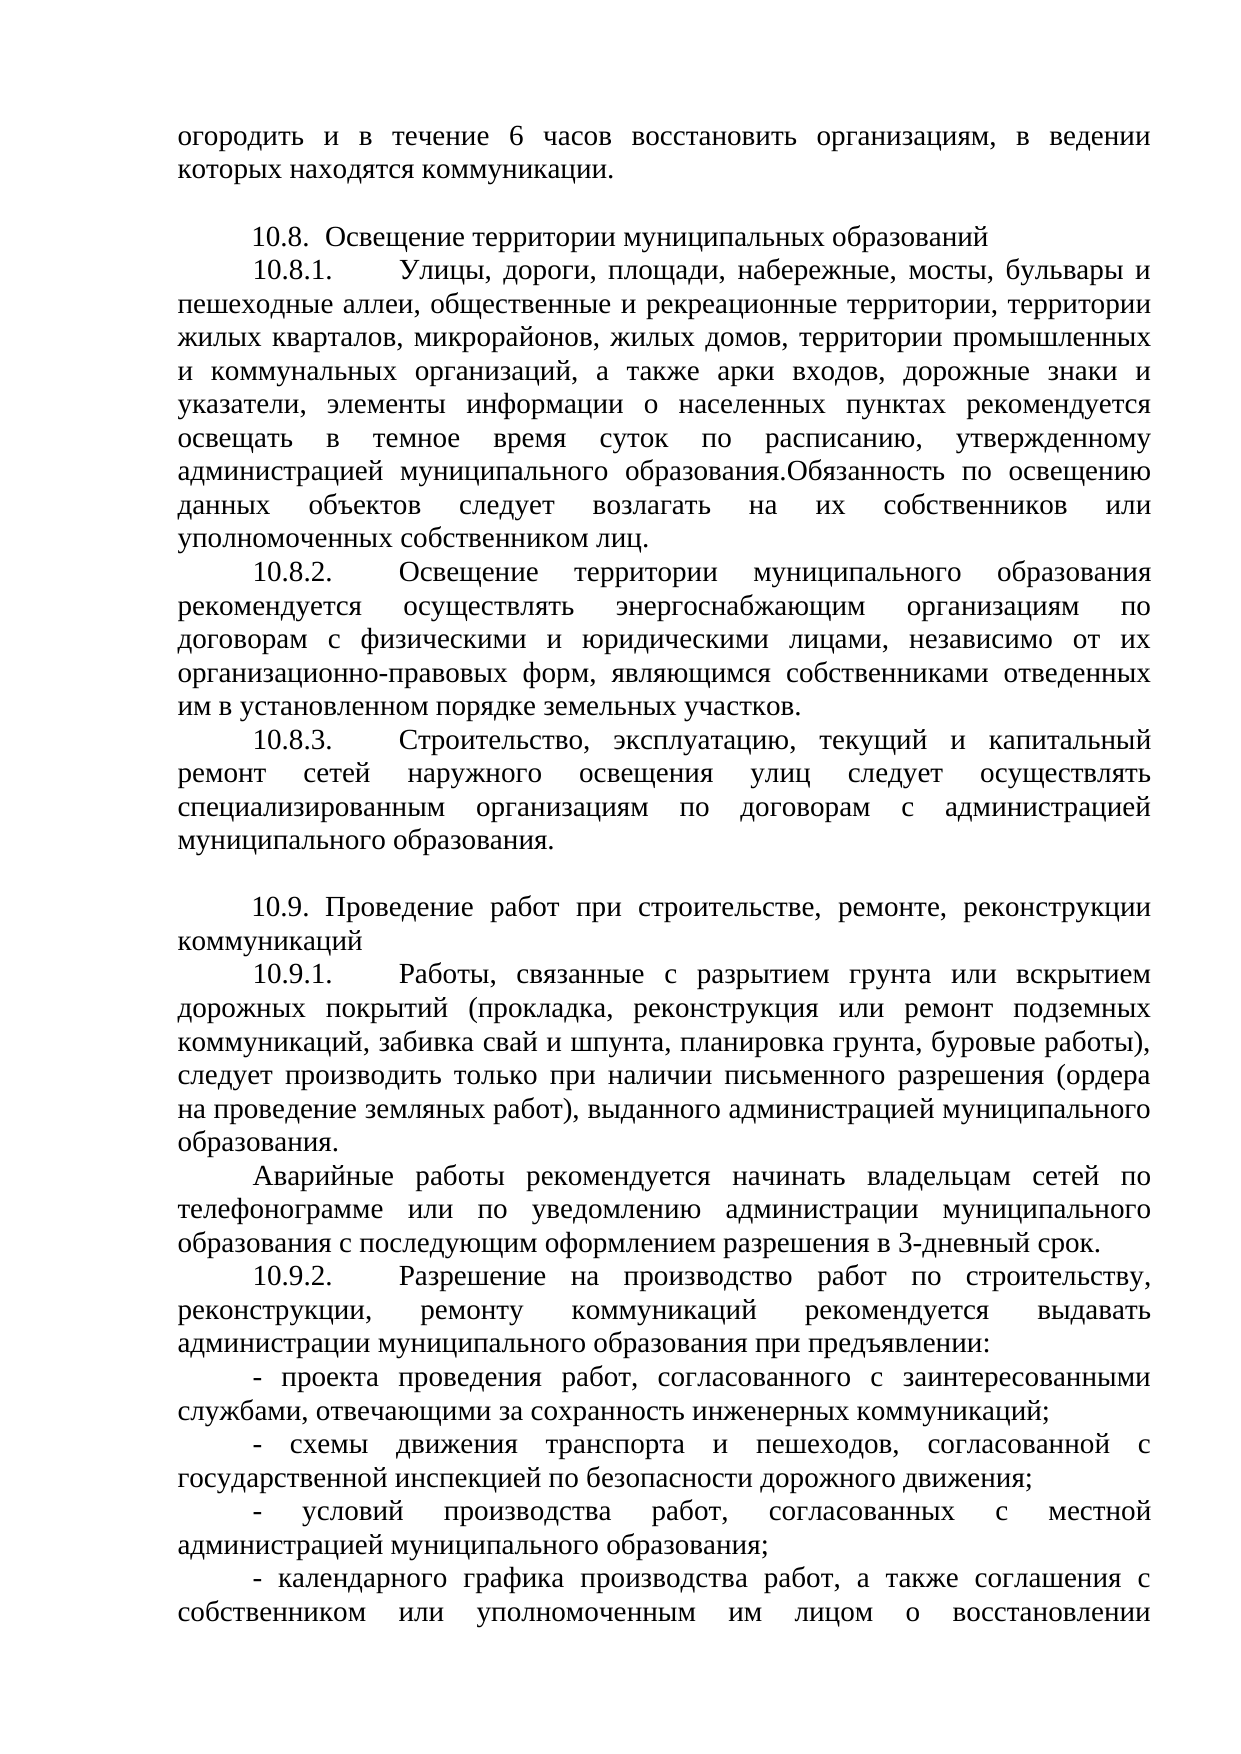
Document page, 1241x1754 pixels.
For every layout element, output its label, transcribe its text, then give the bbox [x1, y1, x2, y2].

list Проведение работ при строительстве, ремонте, реконструкции коммуникаций [177, 889, 1152, 957]
list Разрешение на производство работ по строительству, реконструкции, ремонту коммуникаций рекомендуется выдавать администрации муниципального образования при предъявлении: [177, 1258, 1152, 1359]
list Строительство, эксплуатацию, текущий и капитальный ремонт сетей наружного освещения улиц следует осуществлять специализированным организациям по договорам с администрацией муниципального образования. [177, 722, 1152, 856]
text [177, 118, 1152, 185]
list Освещение территории муниципального образования рекомендуется осуществлять энергоснабжающим организациям по договорам с физическими и юридическими лицами, независимо от их организационно-правовых форм, являющимся собственниками отведенных им в установленном порядке земельных участков. [177, 554, 1152, 722]
list Улицы, дороги, площади, набережные, мосты, бульвары и пешеходные аллеи, общественные и рекреационные территории, территории жилых кварталов, микрорайонов, жилых домов, территории промышленных и коммунальных организаций, а также арки входов, дорожные знаки и указатели, элементы информации о населенных пунктах рекомендуется освещать в темное время суток по расписанию, утвержденному администрацией муниципального образования.Обязанность по освещению данных объектов следует возлагать на их собственников или уполномоченных собственником лиц. [177, 252, 1152, 554]
list Освещение территории муниципальных образований [177, 219, 1152, 252]
text Аварийные работы рекомендуется начинать владельцам сетей по телефонограмме или по уведомлению администрации муниципального образования с последующим оформлением разрешения в 3-дневный срок. [177, 1158, 1152, 1258]
list Работы, связанные с разрытием грунта или вскрытием дорожных покрытий (прокладка, реконструкция или ремонт подземных коммуникаций, забивка свай и шпунта, планировка грунта, буровые работы), следует производить только при наличии письменного разрешения (ордера на проведение земляных работ), выданного администрацией муниципального образования. [177, 957, 1152, 1158]
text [177, 1560, 1152, 1627]
text - проекта проведения работ, согласованного с заинтересованными службами, отвечающими за сохранность инженерных коммуникаций; [177, 1359, 1152, 1426]
text - условий производства работ, согласованных с местной администрацией муниципального образования; [177, 1493, 1152, 1560]
text - схемы движения транспорта и пешеходов, согласованной с государственной инспекцией по безопасности дорожного движения; [177, 1426, 1152, 1493]
